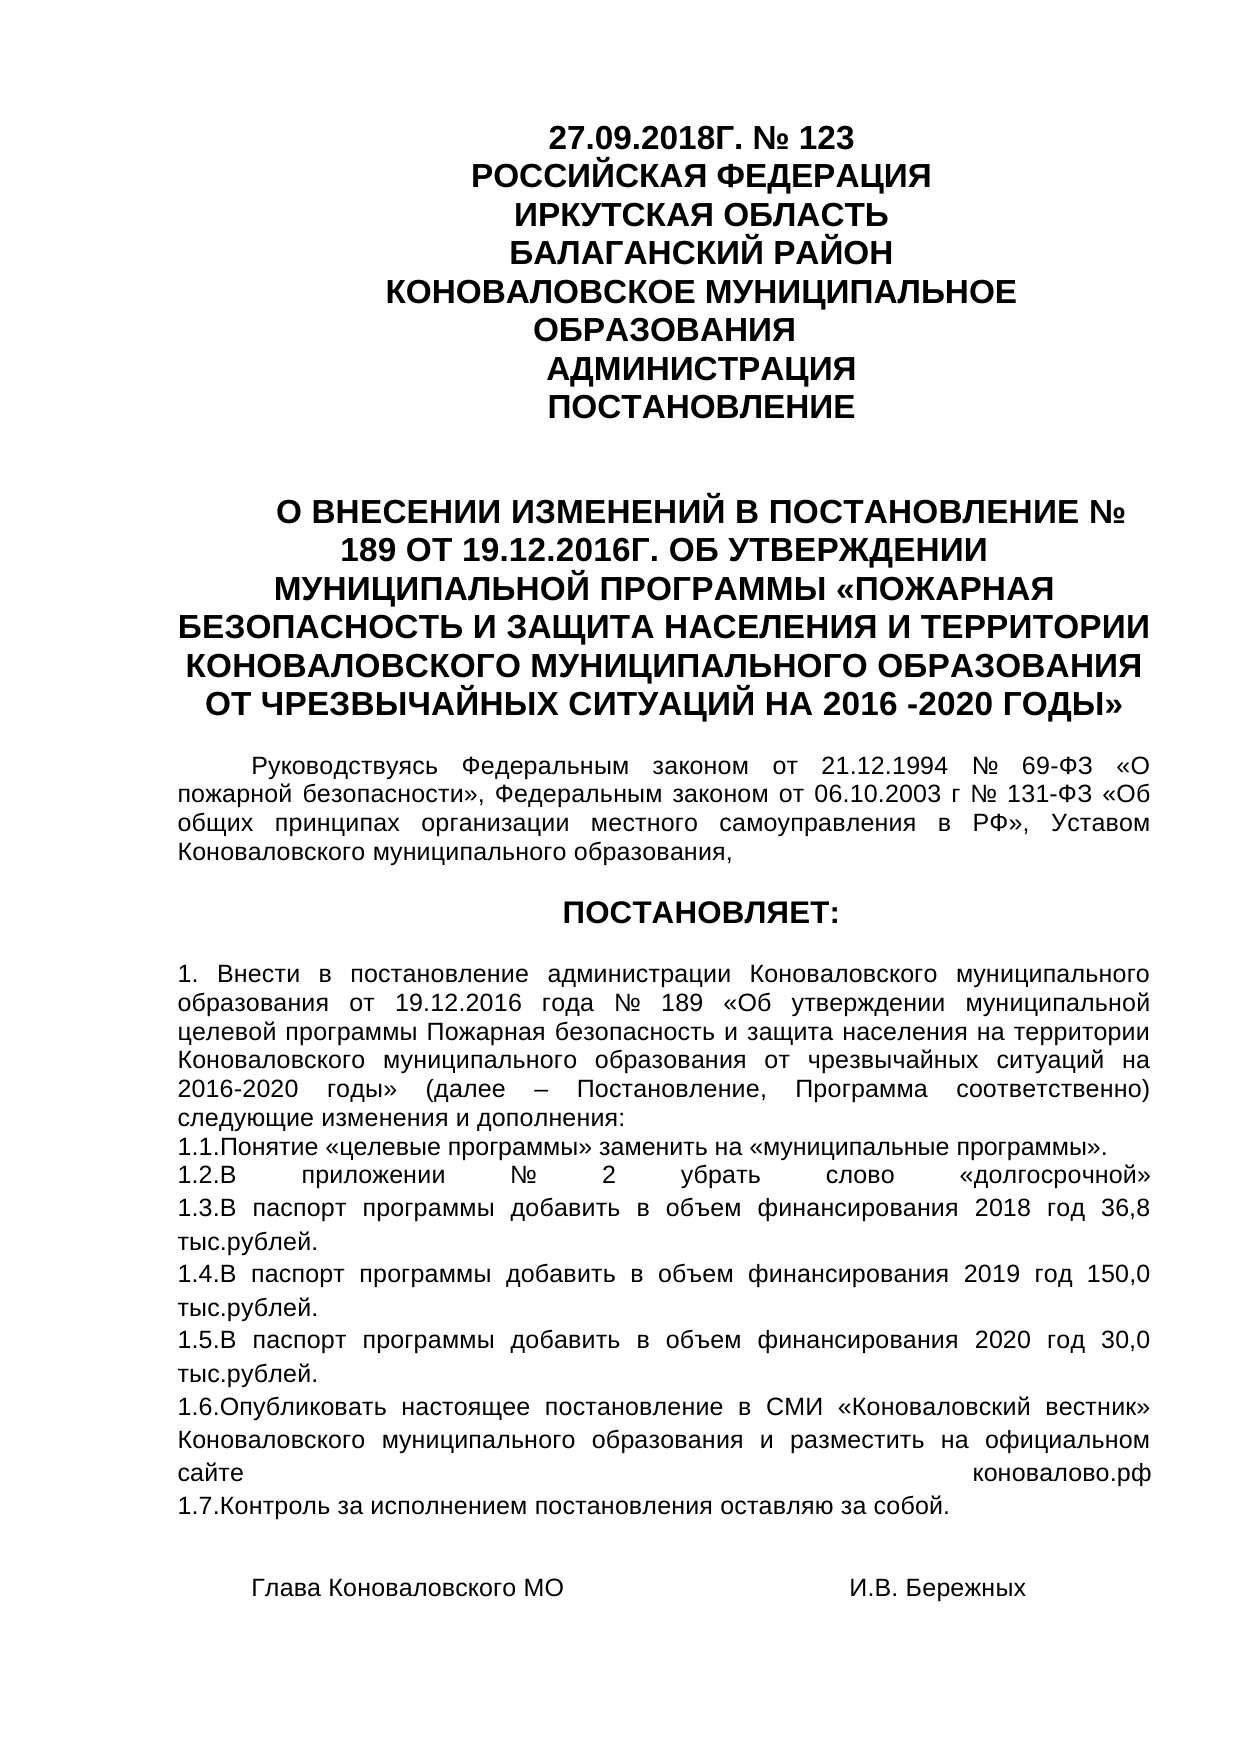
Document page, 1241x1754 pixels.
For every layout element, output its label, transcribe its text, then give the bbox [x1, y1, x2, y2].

text ПОСТАНОВЛЯЕТ: [177, 894, 1152, 930]
text 1.1.Понятие «целевые программы» заменить на «муниципальные программы». [177, 1132, 1152, 1160]
text АДМИНИСТРАЦИЯ [177, 349, 1152, 387]
text КОНОВАЛОВСКОЕ МУНИЦИПАЛЬНОЕ ОБРАЗОВАНИЯ [177, 272, 1152, 349]
text О ВНЕСЕНИИ ИЗМЕНЕНИЙ В ПОСТАНОВЛЕНИЕ № 189 ОТ 19.12.2016Г. ОБ УТВЕРЖДЕНИИ МУНИЦИПАЛЬНОЙ ПРОГРАММЫ «ПОЖАРНАЯ БЕЗОПАСНОСТЬ И ЗАЩИТА НАСЕЛЕНИЯ И ТЕРРИТОРИИ КОНОВАЛОВСКОГО МУНИЦИПАЛЬНОГО ОБРАЗОВАНИЯ ОТ ЧРЕЗВЫЧАЙНЫХ СИТУАЦИЙ НА 2016 -2020 ГОДЫ» [177, 492, 1152, 723]
text 27.09.2018Г. № 123 [177, 118, 1152, 157]
text ПОСТАНОВЛЕНИЕ [177, 387, 1152, 426]
text БАЛАГАНСКИЙ РАЙОН [177, 233, 1152, 272]
text Руководствуясь Федеральным законом от 21.12.1994 № 69-ФЗ «О пожарной безопасности», Федеральным законом от 06.10.2003 г № 131-ФЗ «Об общих принципах организации местного самоуправления в РФ», Уставом Коноваловского муниципального образования, [177, 751, 1152, 866]
text Глава Коноваловского МО И.В. Бережных [177, 1573, 1152, 1602]
text 1. Внести в постановление администрации Коноваловского муниципального образования от 19.12.2016 года № 189 «Об утверждении муниципальной целевой программы Пожарная безопасность и защита населения на территории Коноваловского муниципального образования от чрезвычайных ситуаций на 2016-2020 годы» (далее – Постановление, Программа соответственно) следующие изменения и дополнения: [177, 959, 1152, 1132]
text РОССИЙСКАЯ ФЕДЕРАЦИЯ [177, 157, 1152, 195]
text 1.2.В приложении № 2 убрать слово «долгосрочной» 1.3.В паспорт программы добавить в объем финансирования 2018 год 36,8 тыс.рублей. 1.4.В паспорт программы добавить в объем финансирования 2019 год 150,0 тыс.рублей. 1.5.В паспорт программы добавить в объем финансирования 2020 год 30,0 тыс.рублей. 1.6.Опубликовать настоящее постановление в СМИ «Коноваловский вестник» Коноваловского муниципального образования и разместить на официальном сайте коновалово.рф 1.7.Контроль за исполнением постановления оставляю за собой. [177, 1160, 1152, 1519]
text ИРКУТСКАЯ ОБЛАСТЬ [177, 195, 1152, 233]
